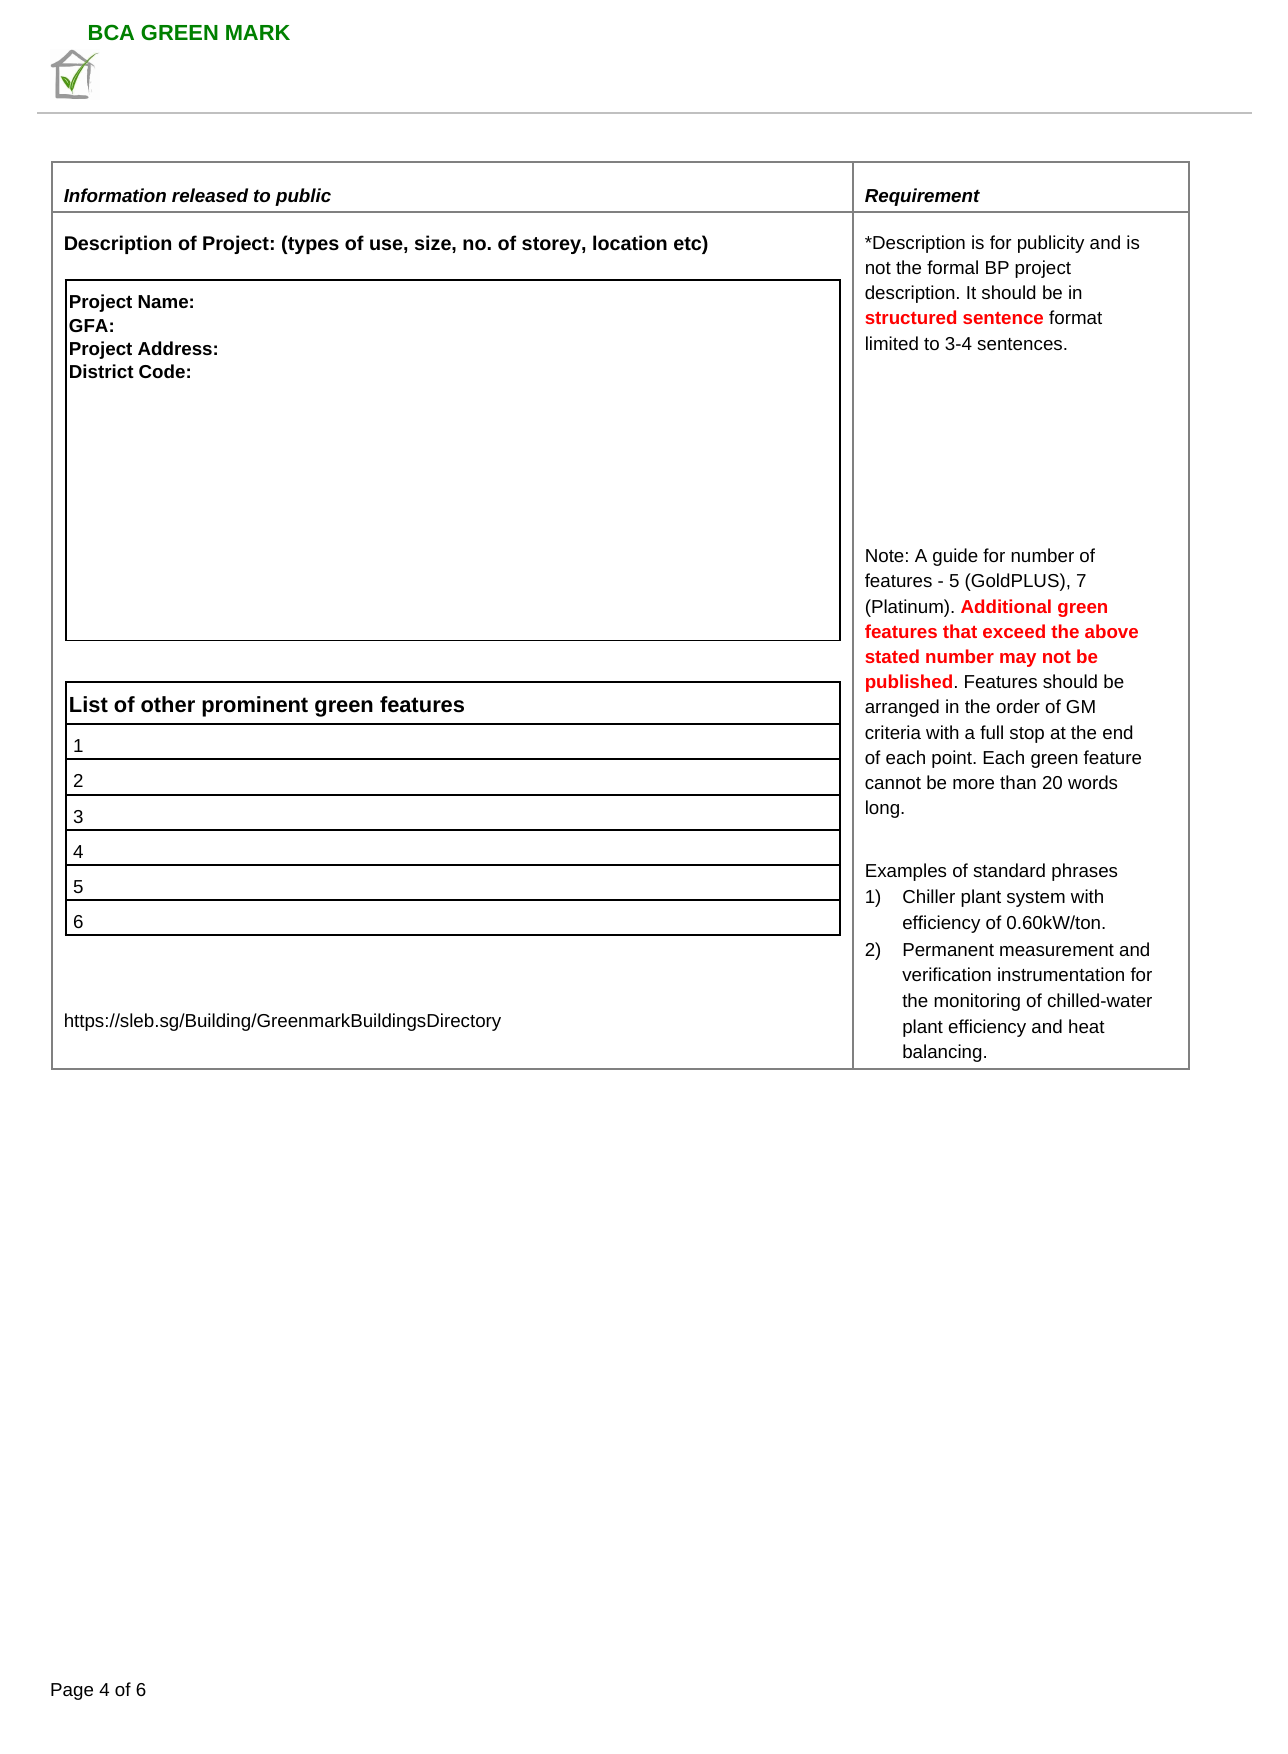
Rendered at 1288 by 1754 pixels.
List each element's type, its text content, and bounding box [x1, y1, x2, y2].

table_cell *Description is for publicity and is not the formal BP project description. It should be in structured sentence format limited to 3-4 sentences. Note: A guide for number of features - 5 (GoldPLUS), 7 (Platinum). Additional green features that exceed the above stated number may not be published. Features should be arranged in the order of GM criteria with a full stop at the end of each point. Each green feature cannot be more than 20 words long. Examples of standard phrases Chiller plant system with efficiency of 0.60kW/ton. Permanent measurement and verification instrumentation for the monitoring of chilled-water plant efficiency and heat balancing. [854, 213, 1188, 1068]
table_header Information released to public [53, 163, 852, 211]
table_header Requirement [854, 163, 1188, 211]
table_cell Description of Project: (types of use, size, no. of storey, location etc) https://sleb.sg/Building/GreenmarkBuildingsDirectory [53, 213, 852, 1068]
picture [50, 49, 100, 100]
